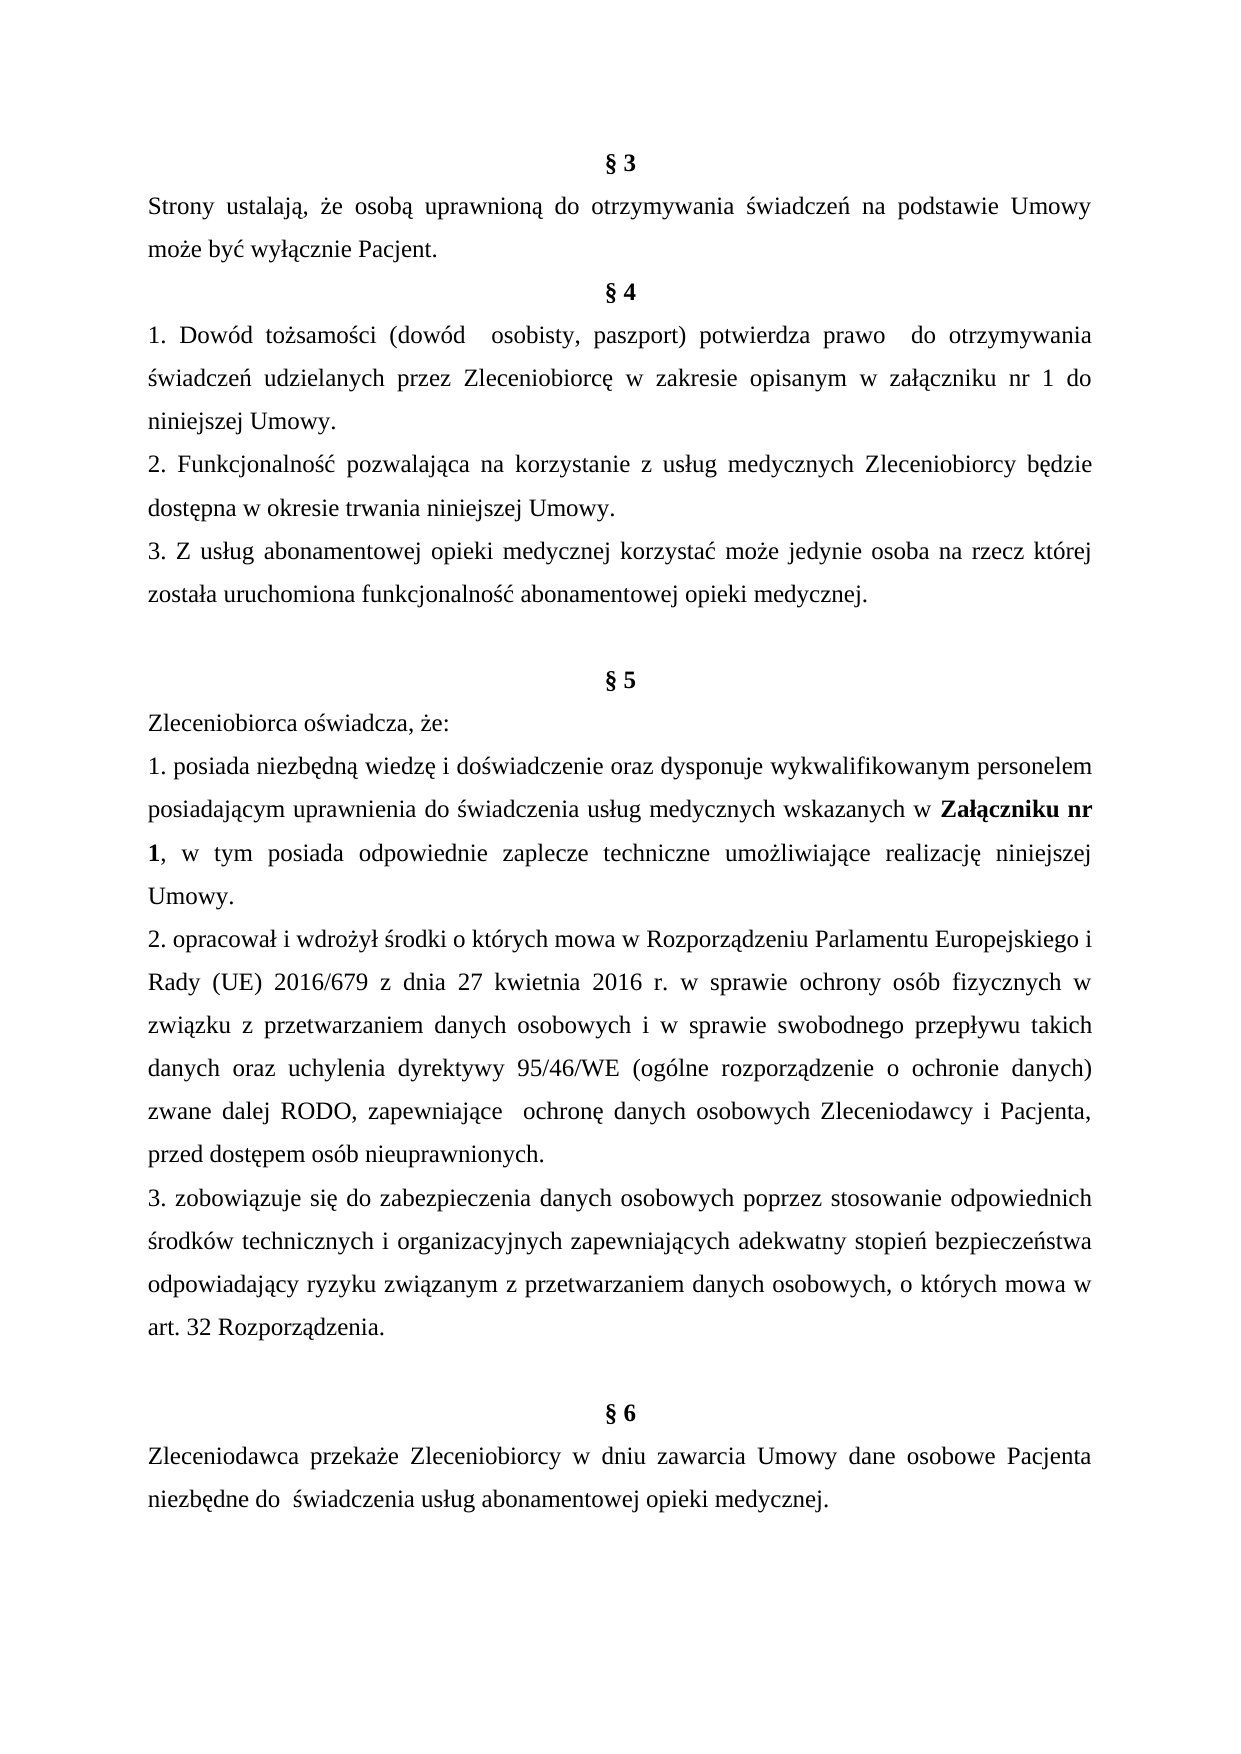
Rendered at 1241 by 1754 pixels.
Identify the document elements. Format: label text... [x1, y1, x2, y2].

text Zleceniobiorca oświadcza, że: [148, 708, 1093, 737]
text 3. zobowiązuje się do zabezpieczenia danych osobowych poprzez stosowanie odpowiednich środków technicznych i organizacyjnych zapewniających adekwatny stopień bezpieczeństwa odpowiadający ryzyku związanym z przetwarzaniem danych osobowych, o których mowa w art. 32 Rozporządzenia. [148, 1183, 1093, 1341]
text 2. Funkcjonalność pozwalająca na korzystanie z usług medycznych Zleceniobiorcy będzie dostępna w okresie trwania niniejszej Umowy. [148, 449, 1093, 521]
text 1. Dowód tożsamości (dowód osobisty, paszport) potwierdza prawo do otrzymywania świadczeń udzielanych przez Zleceniobiorcę w zakresie opisanym w załączniku nr 1 do niniejszej Umowy. [148, 320, 1093, 435]
text § 5 [148, 665, 1093, 694]
text 2. opracował i wdrożył środki o których mowa w Rozporządzeniu Parlamentu Europejskiego i Rady (UE) 2016/679 z dnia 27 kwietnia 2016 r. w sprawie ochrony osób fizycznych w związku z przetwarzaniem danych osobowych i w sprawie swobodnego przepływu takich danych oraz uchylenia dyrektywy 95/46/WE (ogólne rozporządzenie o ochronie danych) zwane dalej RODO, zapewniające ochronę danych osobowych Zleceniodawcy i Pacjenta, przed dostępem osób nieuprawnionych. [148, 924, 1093, 1168]
text § 6 [148, 1398, 1093, 1427]
text § 4 [148, 277, 1093, 306]
text Strony ustalają, że osobą uprawnioną do otrzymywania świadczeń na podstawie Umowy może być wyłącznie Pacjent. [148, 191, 1093, 263]
text 3. Z usług abonamentowej opieki medycznej korzystać może jedynie osoba na rzecz której została uruchomiona funkcjonalność abonamentowej opieki medycznej. [148, 536, 1093, 608]
text § 3 [148, 148, 1093, 176]
text Zleceniodawca przekaże Zleceniobiorcy w dniu zawarcia Umowy dane osobowe Pacjenta niezbędne do świadczenia usług abonamentowej opieki medycznej. [148, 1441, 1093, 1513]
text 1. posiada niezbędną wiedzę i doświadczenie oraz dysponuje wykwalifikowanym personelem posiadającym uprawnienia do świadczenia usług medycznych wskazanych w Załączniku nr 1, w tym posiada odpowiednie zaplecze techniczne umożliwiające realizację niniejszej Umowy. [148, 751, 1093, 909]
